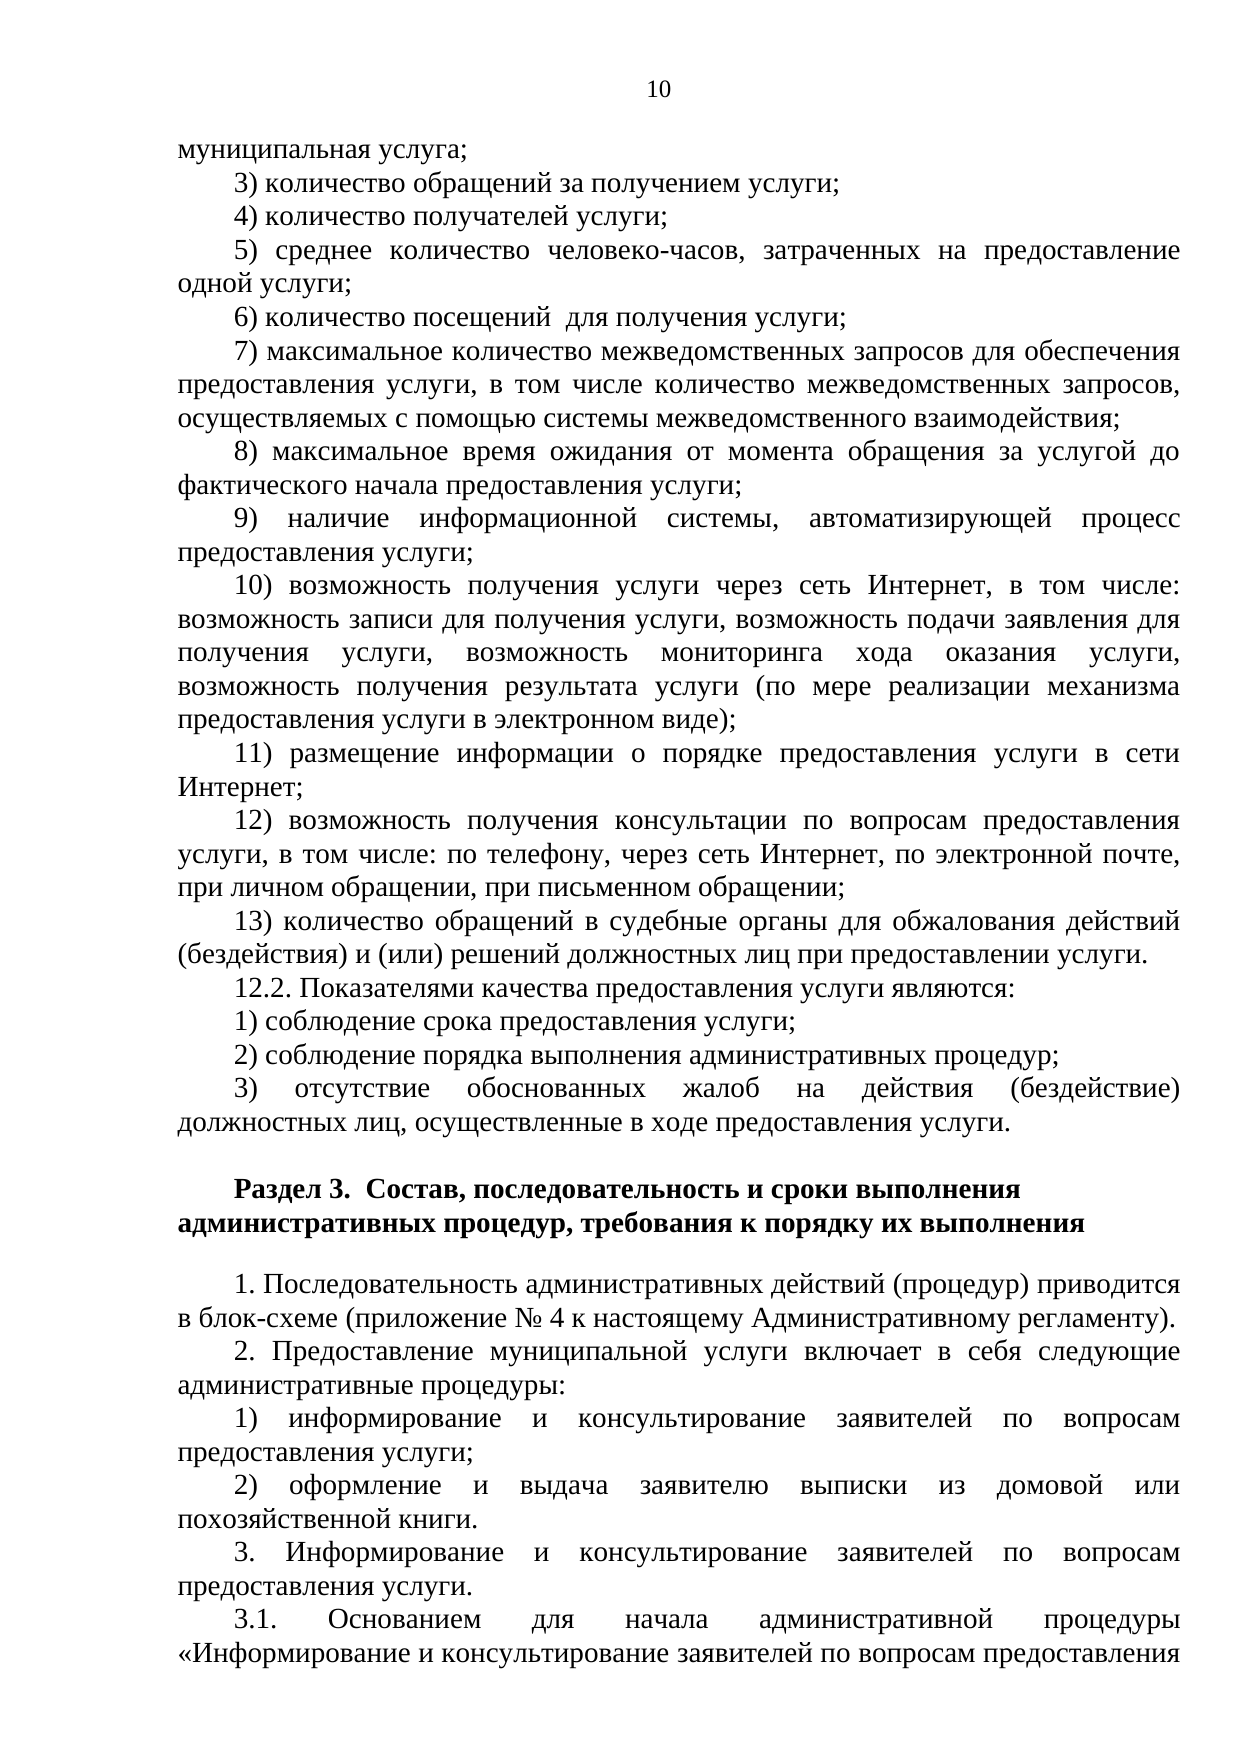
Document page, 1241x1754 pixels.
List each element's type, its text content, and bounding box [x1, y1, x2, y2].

text 10) возможность получения услуги через сеть Интернет, в том числе: возможность записи для получения услуги, возможность подачи заявления для получения услуги, возможность мониторинга хода оказания услуги, возможность получения результата услуги (по мере реализации механизма предоставления услуги в электронном виде); [177, 567, 1181, 735]
text 2. Предоставление муниципальной услуги включает в себя следующие административные процедуры: [177, 1333, 1181, 1400]
text 12) возможность получения консультации по вопросам предоставления услуги, в том числе: по телефону, через сеть Интернет, по электронной почте, при личном обращении, при письменном обращении; [177, 802, 1181, 903]
text 1) информирование и консультирование заявителей по вопросам предоставления услуги; [177, 1400, 1181, 1467]
text Раздел 3. Состав, последовательность и сроки выполнения административных процедур, требования к порядку их выполнения [177, 1171, 1181, 1238]
text 3. Информирование и консультирование заявителей по вопросам предоставления услуги. [177, 1534, 1181, 1602]
text 4) количество получателей услуги; [177, 198, 1181, 232]
text 7) максимальное количество межведомственных запросов для обеспечения предоставления услуги, в том числе количество межведомственных запросов, осуществляемых с помощью системы межведомственного взаимодействия; [177, 333, 1181, 433]
text 9) наличие информационной системы, автоматизирующей процесс предоставления услуги; [177, 500, 1181, 567]
text 2) оформление и выдача заявителю выписки из домовой или похозяйственной книги. [177, 1467, 1181, 1534]
text 8) максимальное время ожидания от момента обращения за услугой до фактического начала предоставления услуги; [177, 433, 1181, 500]
text 3) количество обращений за получением услуги; [177, 165, 1181, 198]
text 13) количество обращений в судебные органы для обжалования действий (бездействия) и (или) решений должностных лиц при предоставлении услуги. [177, 903, 1181, 970]
text 11) размещение информации о порядке предоставления услуги в сети Интернет; [177, 735, 1181, 802]
text 1) соблюдение срока предоставления услуги; [177, 1003, 1181, 1037]
text 6) количество посещений для получения услуги; [177, 299, 1181, 333]
text 5) среднее количество человеко-часов, затраченных на предоставление одной услуги; [177, 232, 1181, 299]
text 3) отсутствие обоснованных жалоб на действия (бездействие) должностных лиц, осуществленные в ходе предоставления услуги. [177, 1071, 1181, 1138]
text 1. Последовательность административных действий (процедур) приводится в блок-схеме (приложение № 4 к настоящему Административному регламенту). [177, 1266, 1181, 1333]
text 12.2. Показателями качества предоставления услуги являются: [177, 970, 1181, 1003]
text 2) соблюдение порядка выполнения административных процедур; [177, 1037, 1181, 1071]
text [177, 1602, 1181, 1669]
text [177, 131, 1181, 165]
